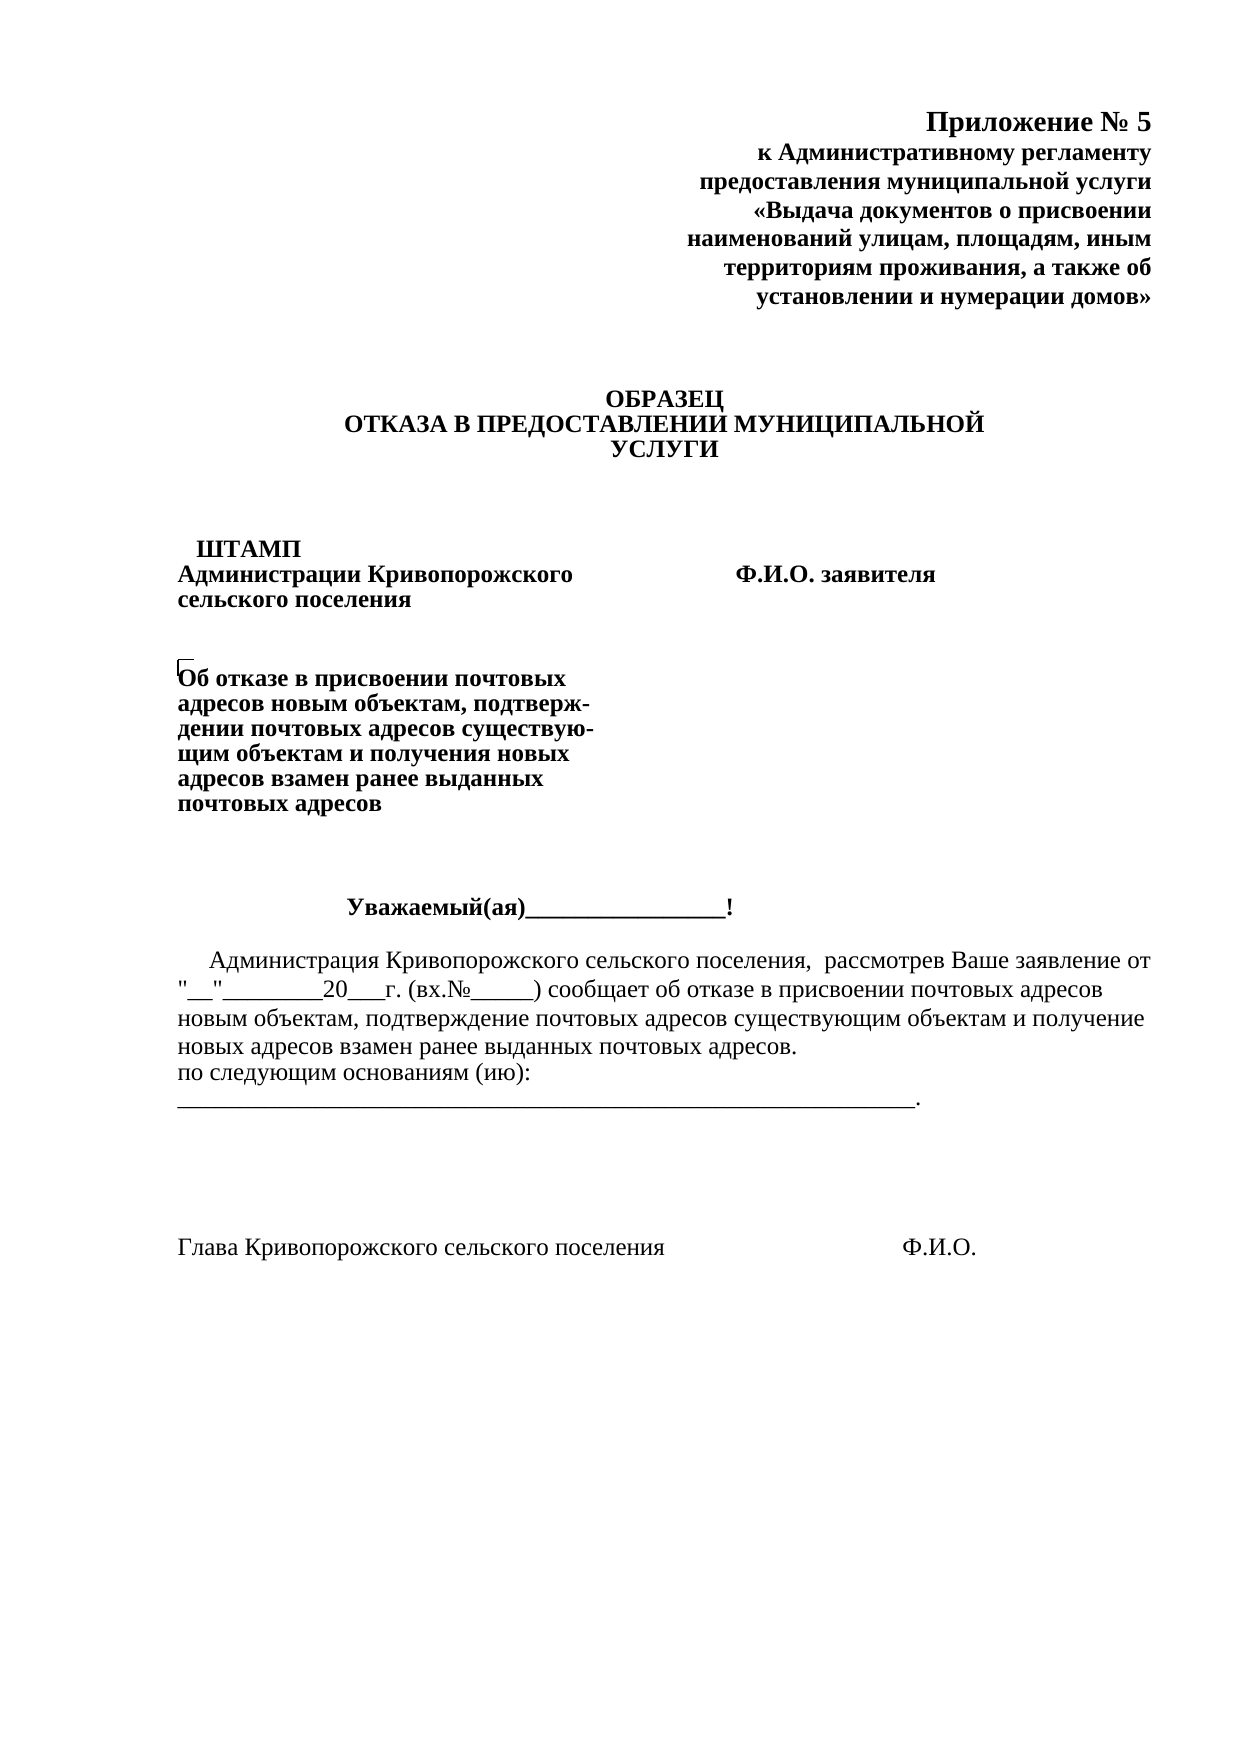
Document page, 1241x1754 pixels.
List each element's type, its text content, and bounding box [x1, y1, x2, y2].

text УСЛУГИ [177, 438, 1152, 463]
text ОБРАЗЕЦ [177, 388, 1152, 413]
text Администрации Кривопорожского Ф.И.О. заявителя [177, 563, 1152, 588]
text предоставления муниципальной услуги [177, 166, 1152, 195]
text Глава Кривопорожского сельского поселения Ф.И.О. [177, 1235, 1152, 1260]
text ОТКАЗА В ПРЕДОСТАВЛЕНИИ МУНИЦИПАЛЬНОЙ [177, 413, 1152, 438]
text территориям проживания, а также об [177, 252, 1152, 281]
text к Административному регламенту [177, 137, 1152, 166]
text «Выдача документов о присвоении [177, 195, 1152, 223]
text Приложение № 5 [177, 104, 1152, 137]
text Об отказе в присвоении почтовых [177, 666, 1152, 691]
text по следующим основаниям (ию): ___________________________________________________________. [177, 1060, 1152, 1110]
text дении почтовых адресов существую- [177, 716, 1152, 741]
text Администрация Кривопорожского сельского поселения, рассмотрев Ваше заявление от "__"________20___г. (вх.№_____) сообщает об отказе в присвоении почтовых адресов новым объектам, подтверждение почтовых адресов существующим объектам и получение новых адресов взамен ранее выданных почтовых адресов. [177, 945, 1152, 1060]
text наименований улицам, площадям, иным [177, 223, 1152, 252]
text установлении и нумерации домов» [177, 281, 1152, 310]
text щим объектам и получения новых [177, 741, 1152, 766]
text адресов новым объектам, подтверж- [177, 691, 1152, 716]
text Уважаемый(ая)________________! [177, 895, 1152, 920]
text почтовых адресов [177, 791, 1152, 816]
text ШТАМП [177, 538, 1152, 563]
text сельского поселения [177, 588, 1152, 613]
text адресов взамен ранее выданных [177, 766, 1152, 791]
